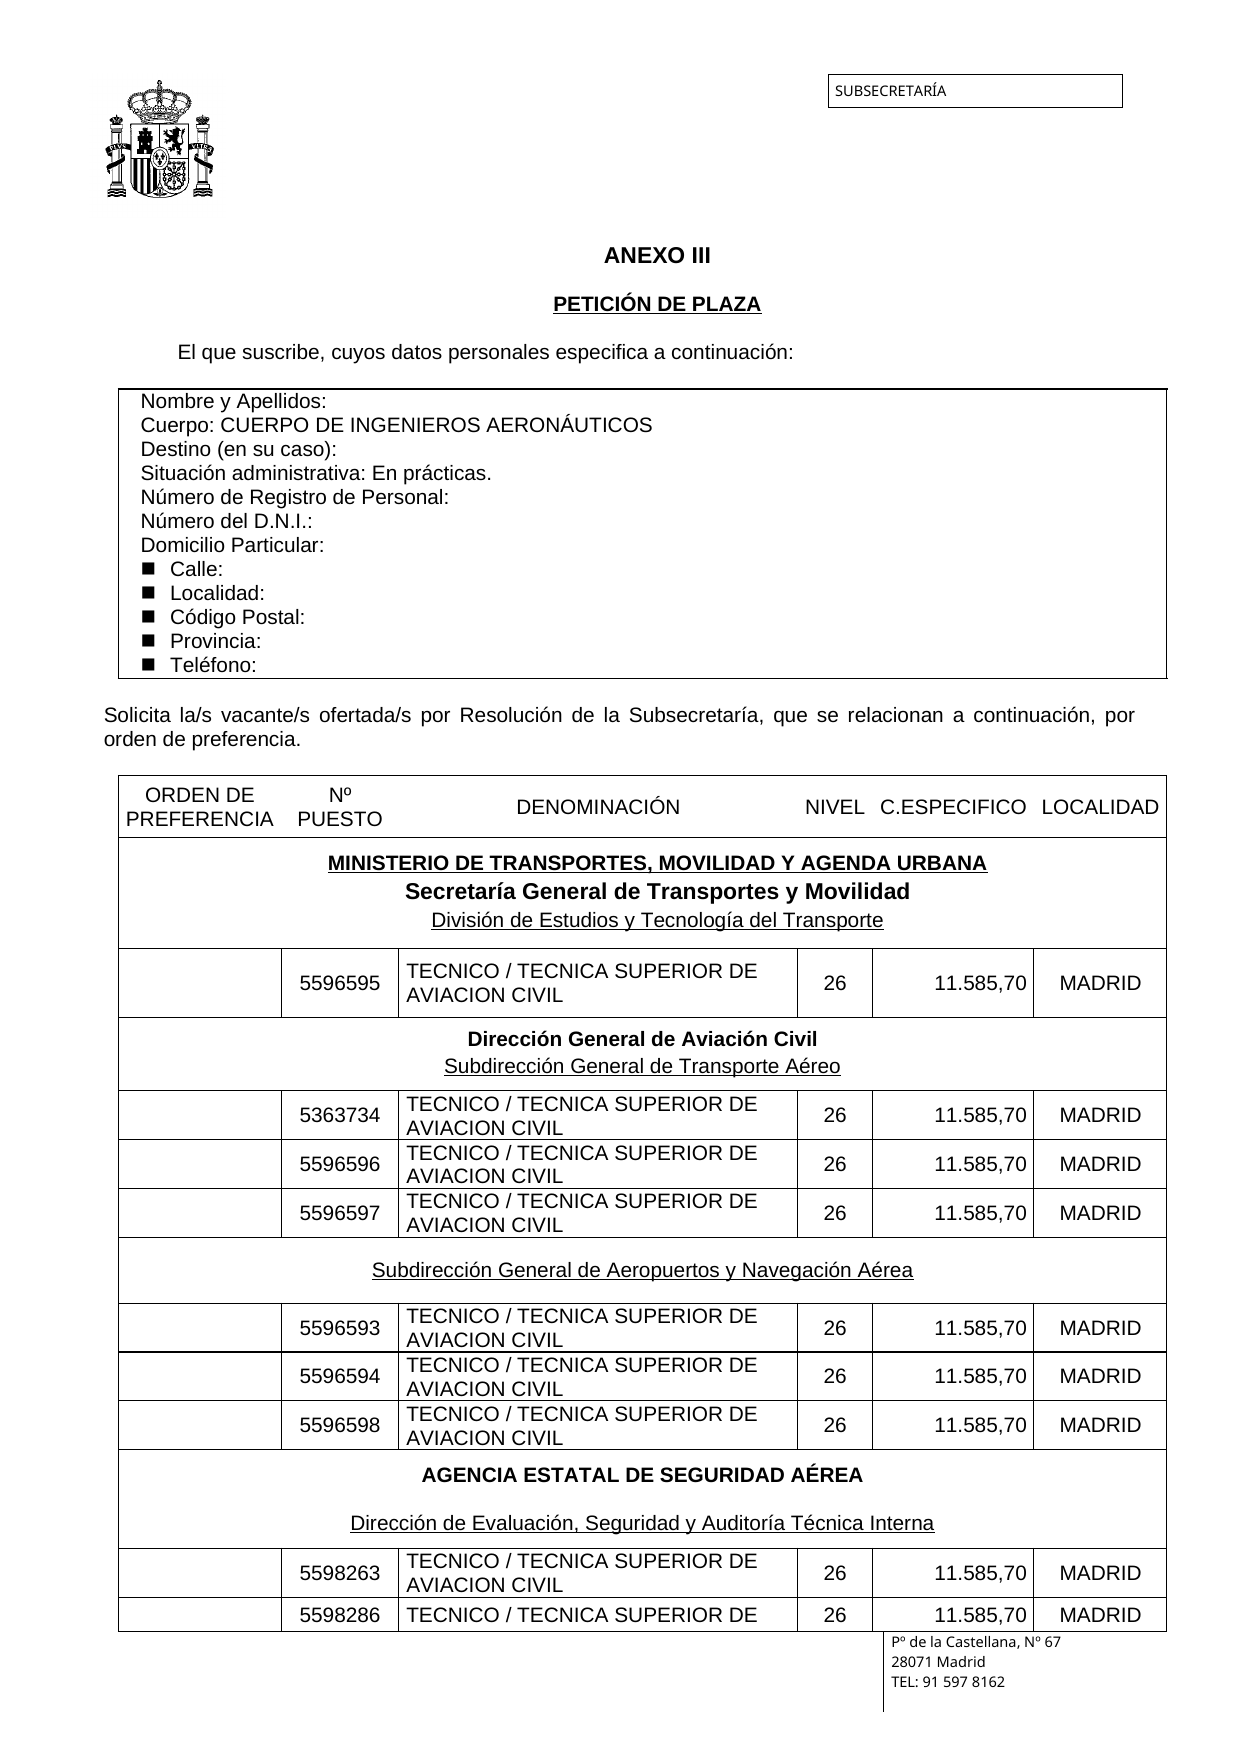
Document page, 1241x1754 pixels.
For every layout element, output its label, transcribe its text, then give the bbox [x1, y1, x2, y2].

table_cell MADRID [1034, 1353, 1166, 1400]
table_cell 26 [798, 1140, 872, 1188]
table_cell 5596596 [282, 1140, 398, 1188]
table_cell AGENCIA ESTATAL DE SEGURIDAD AÉREA Dirección de Evaluación, Seguridad y Auditoría Técnica Interna [119, 1450, 1166, 1548]
table_header LOCALIDAD [1034, 776, 1166, 837]
table_cell 5596595 [282, 949, 398, 1017]
table_cell MADRID [1034, 1091, 1166, 1139]
table_cell 11.585,70 [873, 1401, 1033, 1449]
table_cell [119, 1304, 281, 1351]
table_cell 11.585,70 [873, 1353, 1033, 1400]
table_header DENOMINACIÓN [399, 776, 797, 837]
table_cell MADRID [1034, 1140, 1166, 1188]
table_cell TECNICO / TECNICA SUPERIOR DE AVIACION CIVIL [399, 1598, 797, 1631]
table_cell 5598263 [282, 1549, 398, 1597]
table_cell [119, 1353, 281, 1400]
table_cell TECNICO / TECNICA SUPERIOR DE AVIACION CIVIL [399, 1304, 797, 1351]
text ANEXO III [177, 242, 1137, 268]
table_cell 5596597 [282, 1189, 398, 1237]
text Solicita la/s vacante/s ofertada/s por Resolución de la Subsecretaría, que se relacionan a continuación, por orden de preferencia. [103, 703, 1137, 751]
table_cell 11.585,70 [873, 1091, 1033, 1139]
table_cell TECNICO / TECNICA SUPERIOR DE AVIACION CIVIL [399, 949, 797, 1017]
table_cell [119, 1091, 281, 1139]
table_header C.ESPECIFICO [873, 776, 1034, 837]
table_cell TECNICO / TECNICA SUPERIOR DE AVIACION CIVIL [399, 1549, 797, 1597]
table_cell 26 [798, 1549, 872, 1597]
table_cell MADRID [1034, 1549, 1166, 1597]
table_cell TECNICO / TECNICA SUPERIOR DE AVIACION CIVIL [399, 1140, 797, 1188]
table_cell 26 [798, 1598, 872, 1631]
table_header ORDEN DE PREFERENCIA [119, 776, 281, 837]
table_header NIVEL [798, 776, 872, 837]
table_cell MADRID [1034, 1304, 1166, 1351]
table_cell [119, 1189, 281, 1237]
table_cell [119, 838, 281, 948]
table_cell 11.585,70 [873, 1304, 1033, 1351]
table_header Nº PUESTO [281, 776, 399, 837]
table_cell 5596594 [282, 1353, 398, 1400]
table_cell MINISTERIO DE TRANSPORTES, MOVILIDAD Y AGENDA URBANA Secretaría General de Transportes y Movilidad División de Estudios y Tecnología del Transporte [281, 838, 1034, 948]
table_cell [119, 1401, 281, 1449]
picture [88, 73, 227, 218]
table_cell MADRID [1034, 1401, 1166, 1449]
table_cell TECNICO / TECNICA SUPERIOR DE AVIACION CIVIL [399, 1353, 797, 1400]
table_cell MADRID [1034, 1598, 1166, 1631]
table_cell 11.585,70 [873, 949, 1033, 1017]
table_cell TECNICO / TECNICA SUPERIOR DE AVIACION CIVIL [399, 1091, 797, 1139]
table_cell 26 [798, 1401, 872, 1449]
table_cell 26 [798, 949, 872, 1017]
table_cell Subdirección General de Aeropuertos y Navegación Aérea [119, 1238, 1166, 1302]
table_cell 11.585,70 [873, 1549, 1033, 1597]
table_cell 5363734 [282, 1091, 398, 1139]
text El que suscribe, cuyos datos personales especifica a continuación: [177, 340, 1137, 364]
table_cell 11.585,70 [873, 1189, 1033, 1237]
table_cell 26 [798, 1091, 872, 1139]
table_cell 26 [798, 1189, 872, 1237]
table_cell [119, 1549, 281, 1597]
table_cell 5598286 [282, 1598, 398, 1631]
table_cell Dirección General de Aviación Civil Subdirección General de Transporte Aéreo [119, 1018, 1166, 1090]
table_header Nombre y Apellidos: Cuerpo: CUERPO DE INGENIEROS AERONÁUTICOS Destino (en su caso): Situación administrativa: En prácticas. Número de Registro de Personal: Número del D.N.I.: Domicilio Particular: Calle: Localidad: Código Postal: Provincia: Teléfono: [119, 390, 1166, 677]
table_cell 26 [798, 1353, 872, 1400]
table_cell 11.585,70 [873, 1140, 1033, 1188]
table_cell MADRID [1034, 949, 1166, 1017]
table_cell TECNICO / TECNICA SUPERIOR DE AVIACION CIVIL [399, 1401, 797, 1449]
table_cell 5596593 [282, 1304, 398, 1351]
table_cell [119, 949, 281, 1017]
table_cell 26 [798, 1304, 872, 1351]
table_cell [1034, 838, 1166, 948]
text PETICIÓN DE PLAZA [177, 292, 1137, 316]
table_cell 11.585,70 [873, 1598, 1033, 1631]
table_cell [119, 1598, 281, 1631]
table_cell TECNICO / TECNICA SUPERIOR DE AVIACION CIVIL [399, 1189, 797, 1237]
table_cell [119, 1140, 281, 1188]
table_cell 5596598 [282, 1401, 398, 1449]
table_cell MADRID [1034, 1189, 1166, 1237]
